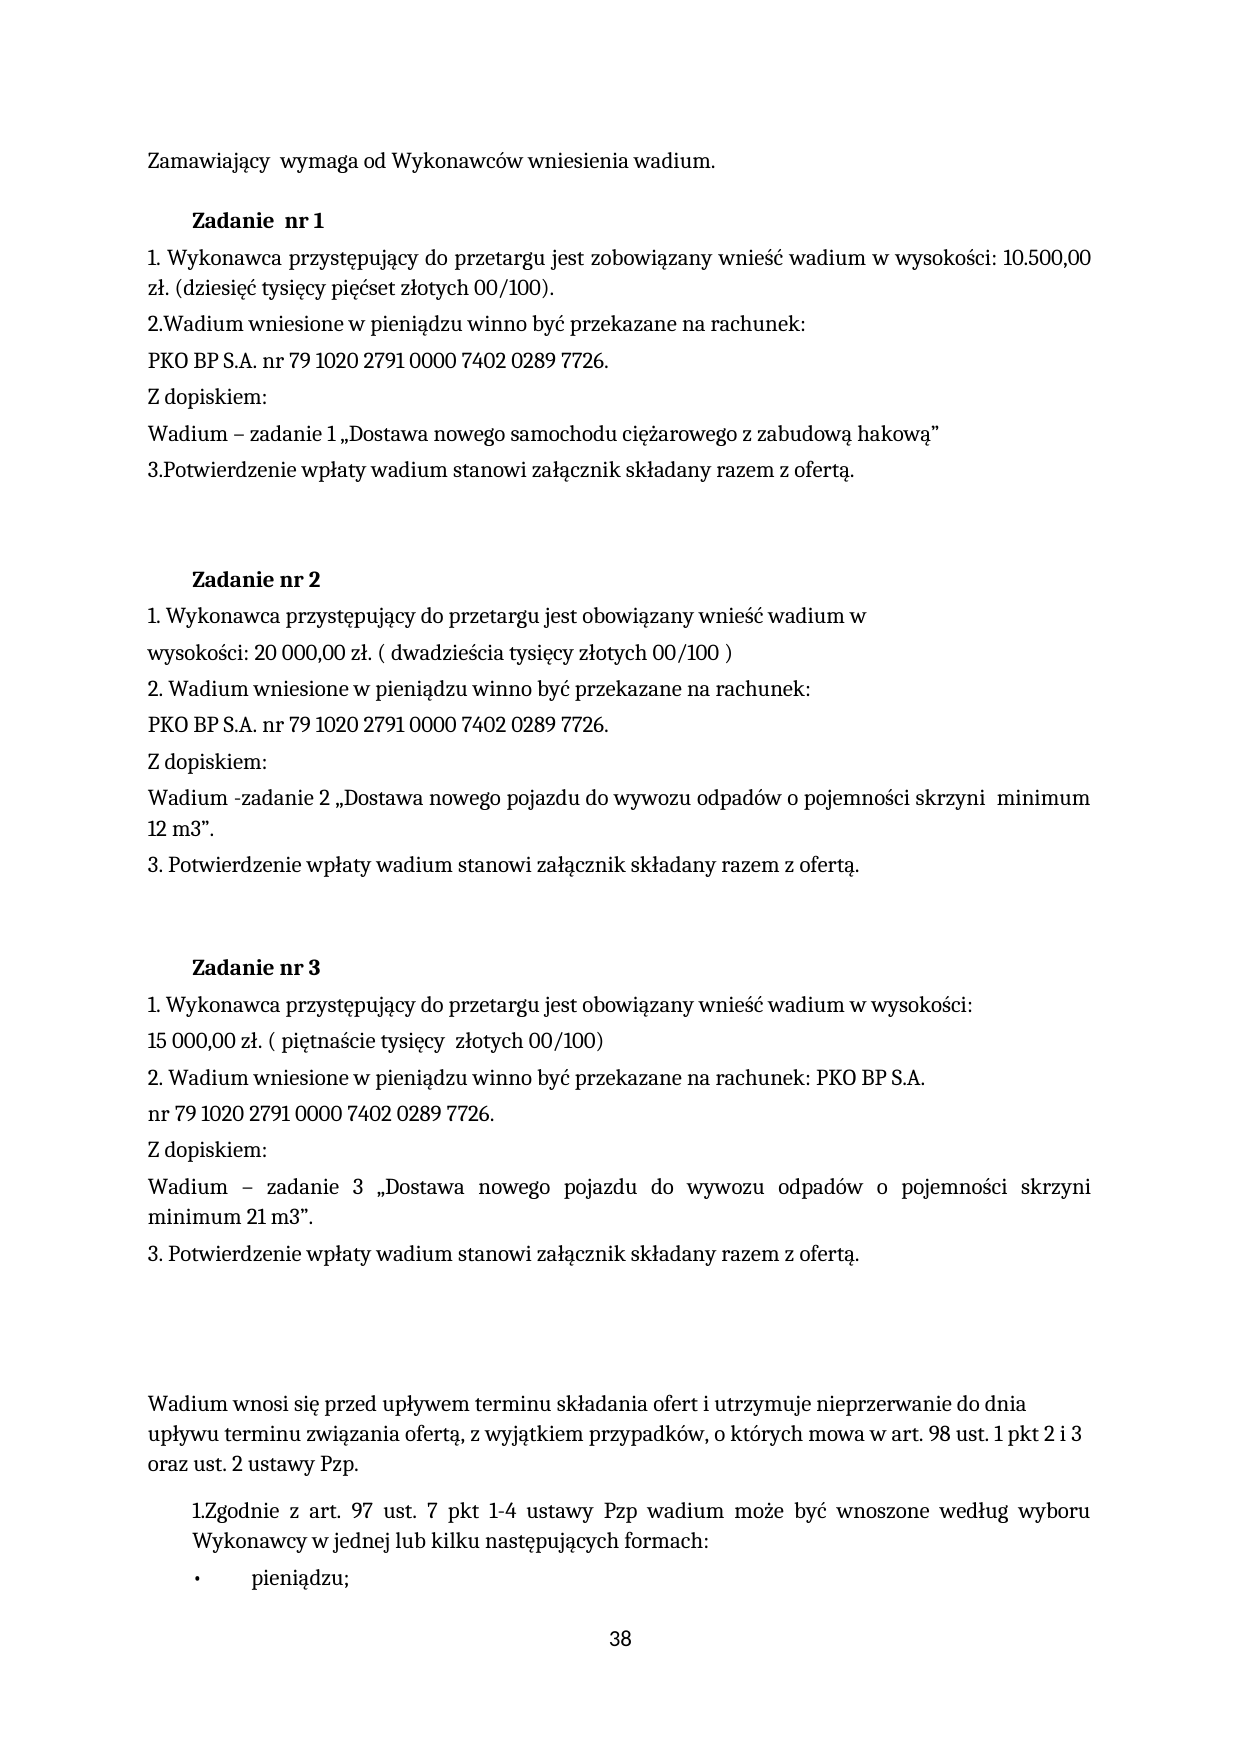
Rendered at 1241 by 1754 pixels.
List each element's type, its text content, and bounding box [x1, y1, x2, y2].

list pieniądzu; [192, 1564, 1093, 1591]
text Zadanie nr 3 [192, 955, 1093, 981]
text 1. Wykonawca przystępujący do przetargu jest obowiązany wnieść wadium w wysokości: [148, 991, 1093, 1018]
text PKO BP S.A. nr 79 1020 2791 0000 7402 0289 7726. [148, 348, 1093, 374]
text nr 79 1020 2791 0000 7402 0289 7726. [148, 1101, 1093, 1127]
text 1.Zgodnie z art. 97 ust. 7 pkt 1-4 ustawy Pzp wadium może być wnoszone według wyboru Wykonawcy w jednej lub kilku następujących formach: [192, 1498, 1093, 1554]
text wysokości: 20 000,00 zł. ( dwadzieścia tysięcy złotych 00/100 ) [148, 639, 1093, 666]
text 1. Wykonawca przystępujący do przetargu jest obowiązany wnieść wadium w [148, 603, 1093, 629]
text Wadium – zadanie 1 „Dostawa nowego samochodu ciężarowego z zabudową hakową” [148, 421, 1093, 447]
text PKO BP S.A. nr 79 1020 2791 0000 7402 0289 7726. [148, 712, 1093, 738]
text Wadium -zadanie 2 „Dostawa nowego pojazdu do wywozu odpadów o pojemności skrzyni minimum 12 m3”. [148, 785, 1093, 842]
text Wadium wnosi się przed upływem terminu składania ofert i utrzymuje nieprzerwanie do dnia upływu terminu związania ofertą, z wyjątkiem przypadków, o których mowa w art. 98 ust. 1 pkt 2 i 3 oraz ust. 2 ustawy Pzp. [148, 1390, 1093, 1477]
text Z dopiskiem: [148, 1137, 1093, 1163]
text Zadanie nr 2 [192, 566, 1093, 593]
text 3. Potwierdzenie wpłaty wadium stanowi załącznik składany razem z ofertą. [148, 1240, 1093, 1267]
text 1. Wykonawca przystępujący do przetargu jest zobowiązany wnieść wadium w wysokości: 10.500,00 zł. (dziesięć tysięcy pięćset złotych 00/100). [148, 244, 1093, 301]
text Wadium – zadanie 3 „Dostawa nowego pojazdu do wywozu odpadów o pojemności skrzyni minimum 21 m3”. [148, 1174, 1093, 1230]
text Zadanie nr 1 [192, 208, 1093, 234]
text 15 000,00 zł. ( piętnaście tysięcy złotych 00/100) [148, 1028, 1093, 1054]
text Z dopiskiem: [148, 384, 1093, 410]
text 3.Potwierdzenie wpłaty wadium stanowi załącznik składany razem z ofertą. [148, 457, 1093, 483]
text 2. Wadium wniesione w pieniądzu winno być przekazane na rachunek: PKO BP S.A. [148, 1064, 1093, 1091]
text Zamawiający wymaga od Wykonawców wniesienia wadium. [148, 148, 1093, 174]
text 2. Wadium wniesione w pieniądzu winno być przekazane na rachunek: [148, 676, 1093, 702]
text 3. Potwierdzenie wpłaty wadium stanowi załącznik składany razem z ofertą. [148, 852, 1093, 878]
text Z dopiskiem: [148, 749, 1093, 775]
text 2.Wadium wniesione w pieniądzu winno być przekazane na rachunek: [148, 311, 1093, 337]
